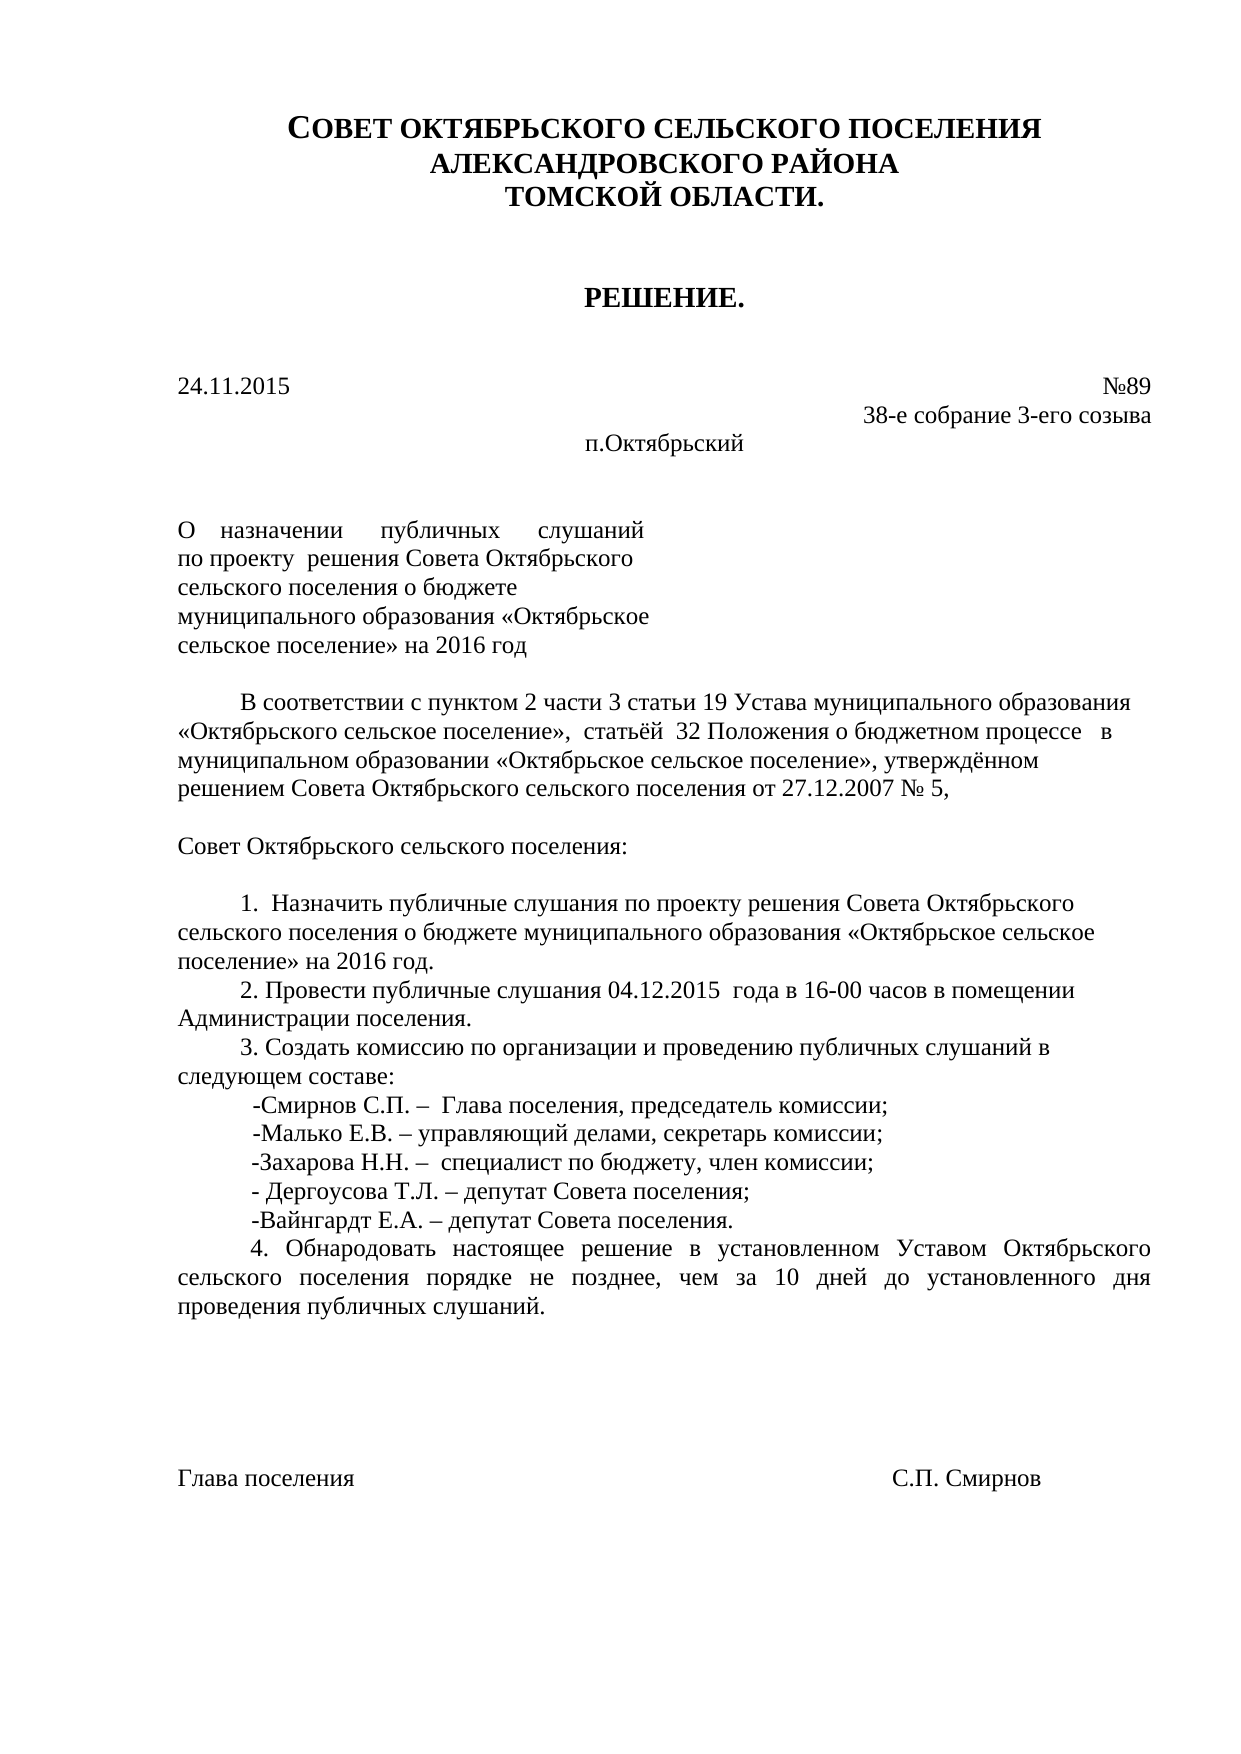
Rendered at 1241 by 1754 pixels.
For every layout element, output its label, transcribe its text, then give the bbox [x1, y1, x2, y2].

text Глава поселения С.П. Смирнов [177, 1463, 1152, 1492]
text 2. Провести публичные слушания 04.12.2015 года в 16-00 часов в помещении Администрации поселения. [177, 975, 1152, 1032]
text ТОМСКОЙ ОБЛАСТИ. [177, 179, 1152, 213]
text - Дергоусова Т.Л. – депутат Совета поселения; [177, 1176, 1152, 1205]
text СОВЕТ ОКТЯБРЬСКОГО СЕЛЬСКОГО ПОСЕЛЕНИЯ [177, 107, 1152, 146]
text сельского поселения о бюджете [177, 572, 1152, 601]
text 1. Назначить публичные слушания по проекту решения Совета Октябрьского сельского поселения о бюджете муниципального образования «Октябрьское сельское поселение» на 2016 год. [177, 888, 1152, 975]
text 3. Создать комиссию по организации и проведению публичных слушаний в следующем составе: [177, 1032, 1152, 1090]
text 24.11.2015 №89 [177, 371, 1152, 400]
text -Малько Е.В. – управляющий делами, секретарь комиссии; [177, 1118, 1152, 1147]
text Совет Октябрьского сельского поселения: [177, 831, 1152, 860]
text АЛЕКСАНДРОВСКОГО РАЙОНА [177, 146, 1152, 179]
text 38-е собрание 3-его созыва [177, 400, 1152, 428]
text по проекту решения Совета Октябрьского [177, 543, 1152, 572]
text -Вайнгардт Е.А. – депутат Совета поселения. [177, 1205, 1152, 1233]
text -Захарова Н.Н. – специалист по бюджету, член комиссии; [177, 1147, 1152, 1176]
text 4. Обнародовать настоящее решение в установленном Уставом Октябрьского сельского поселения порядке не позднее, чем за 10 дней до установленного дня проведения публичных слушаний. [177, 1233, 1152, 1320]
text сельское поселение» на 2016 год [177, 630, 1152, 658]
text В соответствии с пунктом 2 части 3 статьи 19 Устава муниципального образования «Октябрьского сельское поселение», статьёй 32 Положения о бюджетном процессе в муниципальном образовании «Октябрьское сельское поселение», утверждённом решением Совета Октябрьского сельского поселения от 27.12.2007 № 5, [177, 687, 1152, 802]
text муниципального образования «Октябрьское [177, 601, 1152, 630]
text РЕШЕНИЕ. [177, 280, 1152, 313]
text О назначении публичных слушаний [177, 515, 1152, 543]
text -Смирнов С.П. – Глава поселения, председатель комиссии; [177, 1090, 1152, 1118]
text п.Октябрьский [177, 428, 1152, 457]
